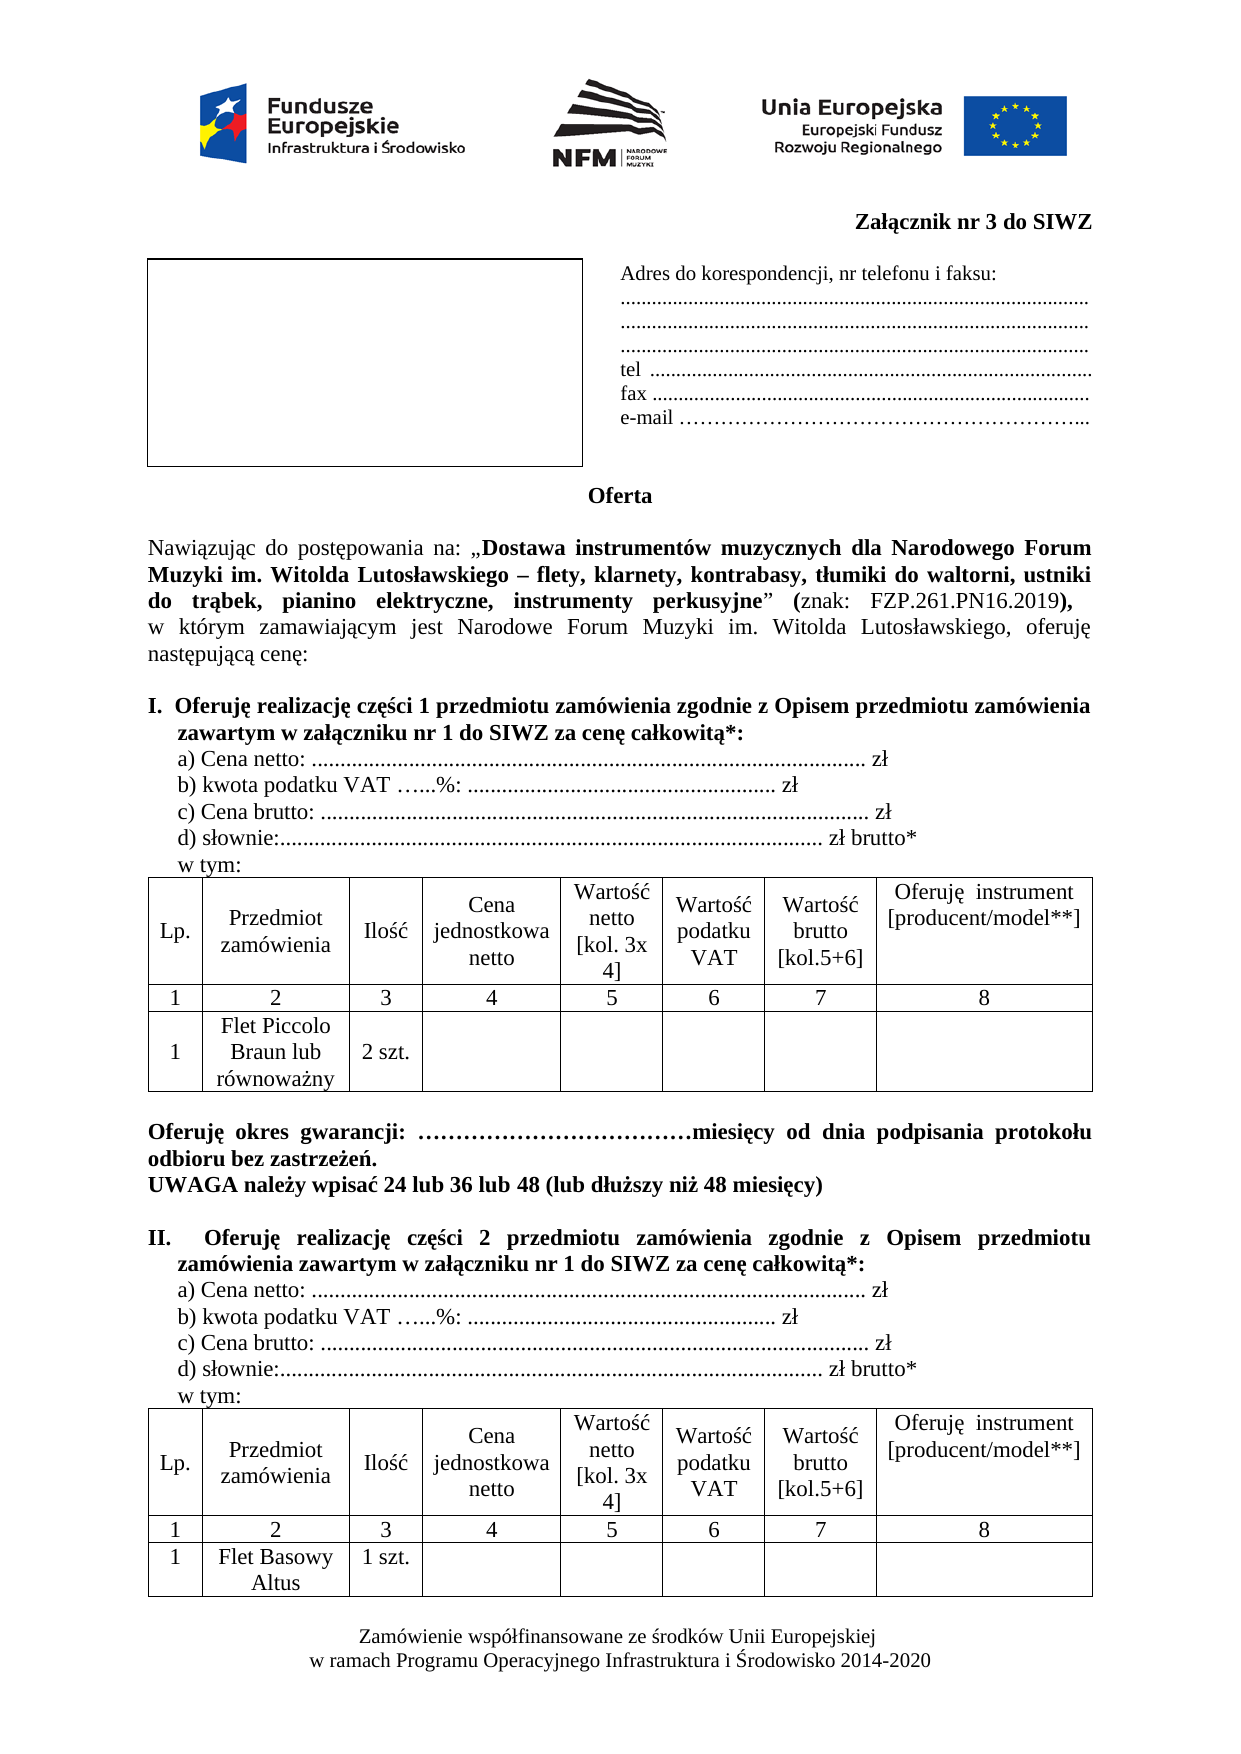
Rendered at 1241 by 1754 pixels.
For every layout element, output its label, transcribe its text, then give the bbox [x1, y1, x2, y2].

text w tym: [177, 851, 1092, 877]
text e-mail …………………………………………………... [620, 405, 1092, 429]
table_cell 2 [203, 985, 349, 1011]
table_header Wartość brutto [kol.5+6] [765, 878, 876, 983]
table_cell 1 [149, 1543, 202, 1596]
text I. Oferuję realizację części 1 przedmiotu zamówienia zgodnie z Opisem przedmiotu zamówienia zawartym w załączniku nr 1 do SIWZ za cenę całkowitą*: [148, 692, 1092, 745]
text a) Cena netto: ................................................................................................. zł [177, 745, 1092, 772]
text b) kwota podatku VAT …...%: ...................................................... zł [177, 1303, 1092, 1329]
table_cell [423, 1012, 560, 1091]
text tel ..................................................................................... fax .................................................................................... [620, 357, 1092, 405]
table_cell 4 [423, 985, 560, 1011]
table_cell Flet Piccolo Braun lub równoważny [203, 1012, 349, 1091]
table_header Lp. [149, 1409, 202, 1515]
table_cell 5 [561, 985, 662, 1011]
text .......................................................................................... [620, 284, 1092, 309]
text Adres do korespondencji, nr telefonu i faksu: [620, 261, 1092, 284]
table_cell 1 [149, 1516, 202, 1542]
table_cell 8 [877, 1516, 1092, 1542]
table_header Wartość podatku VAT [663, 1409, 764, 1515]
text Nawiązując do postępowania na: „Dostawa instrumentów muzycznych dla Narodowego Forum Muzyki im. Witolda Lutosławskiego – flety, klarnety, kontrabasy, tłumiki do waltorni, ustniki do trąbek, pianino elektryczne, instrumenty perkusyjne” (znak: FZP.261.PN16.2019), w którym zamawiającym jest Narodowe Forum Muzyki im. Witolda Lutosławskiego, oferuję następującą cenę: [148, 534, 1092, 666]
text Oferta [148, 482, 1092, 508]
table_cell 3 [350, 1516, 422, 1542]
table_cell [561, 1543, 662, 1596]
table_cell [663, 1012, 764, 1091]
text d) słownie:............................................................................................... zł brutto* [177, 1356, 1092, 1382]
table_cell 2 szt. [350, 1012, 422, 1091]
table_cell [561, 1012, 662, 1091]
table_cell [765, 1012, 876, 1091]
table_cell [765, 1543, 876, 1596]
table_cell 5 [561, 1516, 662, 1542]
text c) Cena brutto: ................................................................................................ zł [177, 798, 1092, 824]
table_header Cena jednostkowa netto [423, 878, 560, 983]
text II. Oferuję realizację części 2 przedmiotu zamówienia zgodnie z Opisem przedmiotu zamówienia zawartym w załączniku nr 1 do SIWZ za cenę całkowitą*: [148, 1224, 1092, 1276]
text .................................................................................................................................................................................... [620, 309, 1092, 357]
table_cell Flet Basowy Altus BF823SE, lub równoważny [203, 1543, 349, 1596]
table_cell 6 [663, 1516, 764, 1542]
text d) słownie:............................................................................................... zł brutto* [177, 824, 1092, 851]
table_header Ilość [350, 1409, 422, 1515]
table_cell [877, 1543, 1092, 1596]
table_cell 2 [203, 1516, 349, 1542]
table_header Wartość netto [kol. 3x 4] [561, 1409, 662, 1515]
text b) kwota podatku VAT …...%: ...................................................... zł [177, 772, 1092, 798]
text UWAGA należy wpisać 24 lub 36 lub 48 (lub dłuższy niż 48 miesięcy) [148, 1171, 1092, 1197]
table_cell 1 szt. [350, 1543, 422, 1596]
table_cell 6 [663, 985, 764, 1011]
text a) Cena netto: ................................................................................................. zł [177, 1276, 1092, 1303]
table_header Ilość [350, 878, 422, 983]
table_cell 4 [423, 1516, 560, 1542]
table_header Oferuję instrument [producent/model**] [877, 878, 1092, 983]
table_cell 7 [765, 985, 876, 1011]
table_header Przedmiot zamówienia [203, 1409, 349, 1515]
table_header Cena jednostkowa netto [423, 1409, 560, 1515]
table_header Przedmiot zamówienia [203, 878, 349, 983]
table_cell 8 [877, 985, 1092, 1011]
picture [147, 53, 1118, 208]
table_header Lp. [149, 878, 202, 983]
table_header Oferuję instrument [producent/model**] [877, 1409, 1092, 1515]
text Załącznik nr 3 do SIWZ [148, 208, 1092, 234]
table_header Wartość netto [kol. 3x 4] [561, 878, 662, 983]
table_header Wartość brutto [kol.5+6] [765, 1409, 876, 1515]
table_cell [877, 1012, 1092, 1091]
table_cell [423, 1543, 560, 1596]
table_cell 7 [765, 1516, 876, 1542]
text c) Cena brutto: ................................................................................................ zł [177, 1329, 1092, 1356]
table_cell 1 [149, 985, 202, 1011]
text w tym: [177, 1382, 1092, 1408]
table_cell 1 [149, 1012, 202, 1091]
table_cell [663, 1543, 764, 1596]
text Oferuję okres gwarancji: ………………………………miesięcy od dnia podpisania protokołu odbioru bez zastrzeżeń. [148, 1118, 1092, 1171]
table_cell 3 [350, 985, 422, 1011]
table_header Wartość podatku VAT [663, 878, 764, 983]
